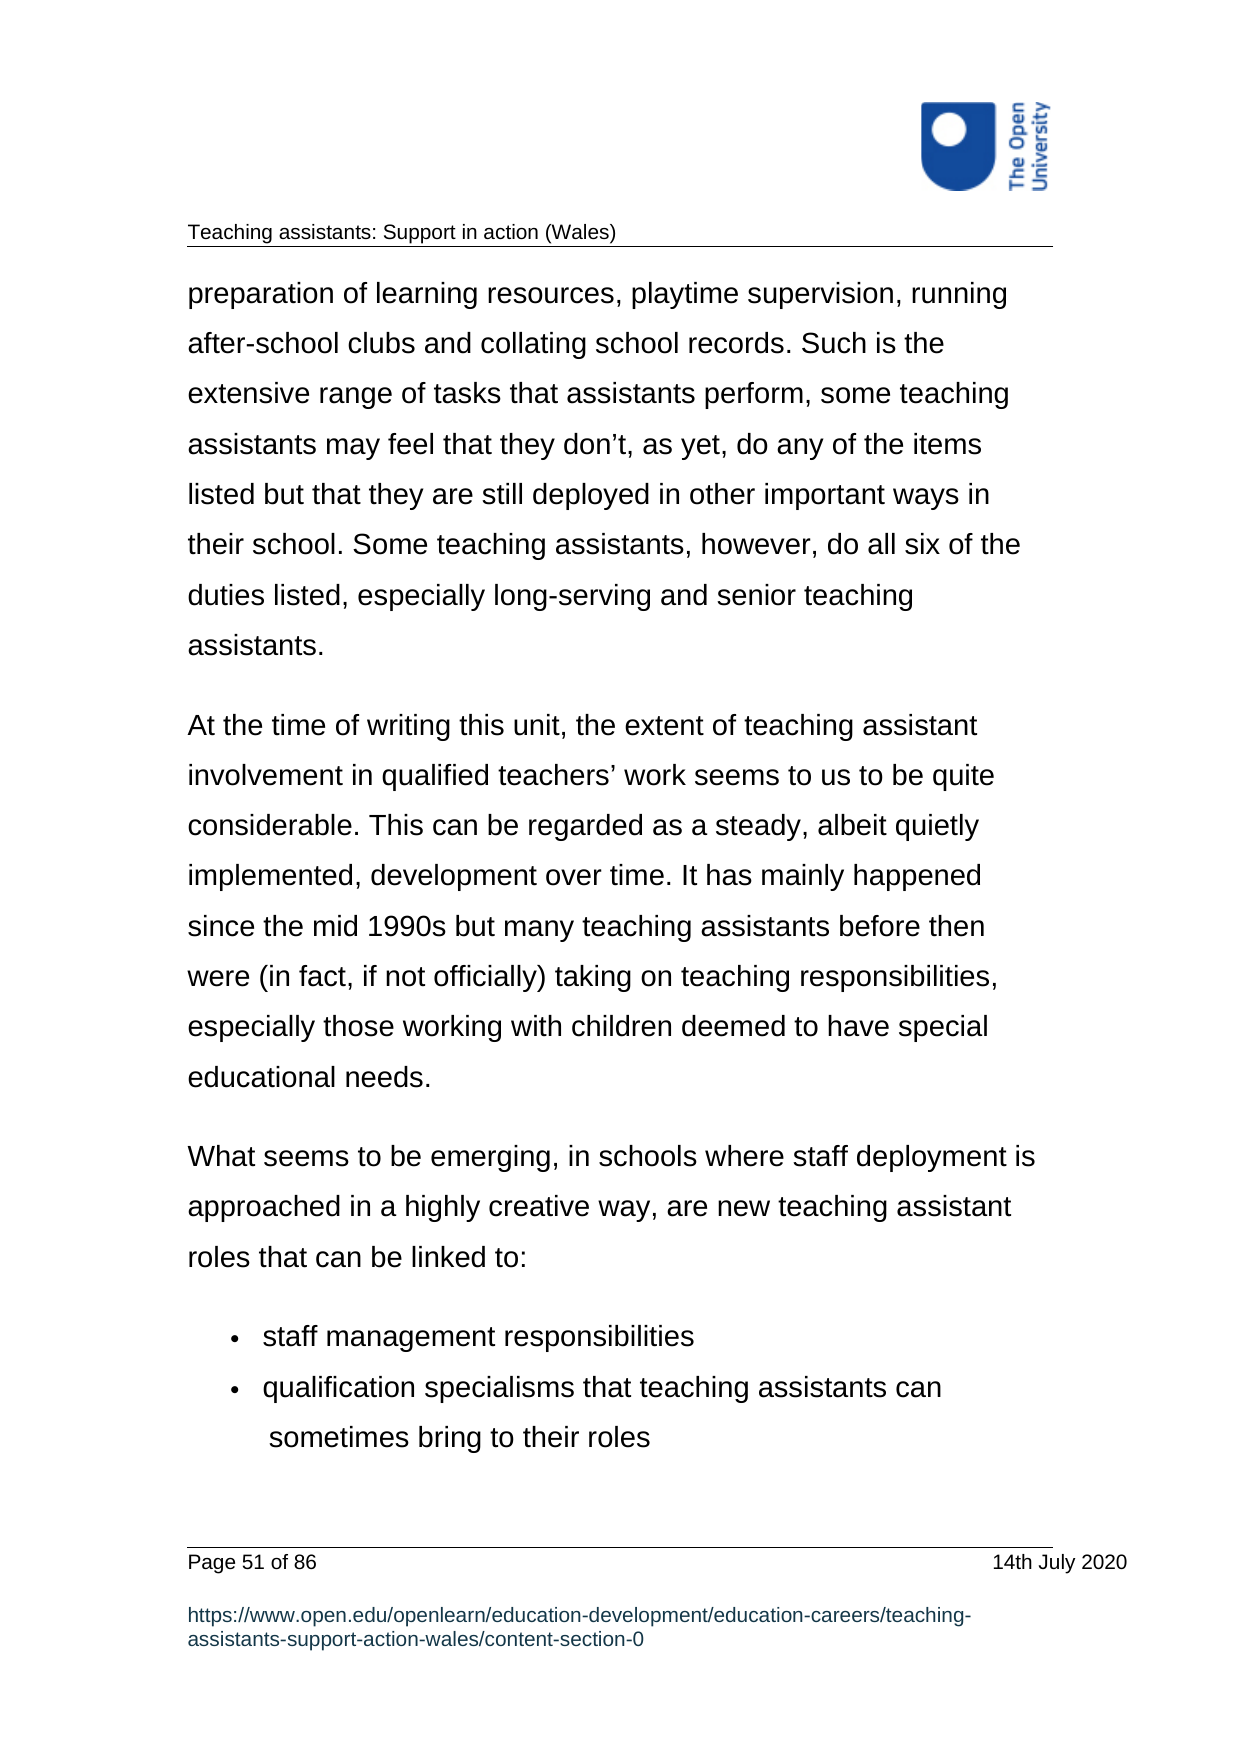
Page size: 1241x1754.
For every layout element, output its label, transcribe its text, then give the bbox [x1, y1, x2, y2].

list qualification specialisms that teaching assistants can sometimes bring to their roles [231, 1369, 972, 1453]
text At the time of writing this unit, the extent of teaching assistant involvement in qualified teachers’ work seems to us to be quite considerable. This can be regarded as a steady, albeit quietly implemented, development over time. It has mainly happened since the mid 1990s but many teaching assistants before then were (in fact, if not officially) taking on teaching responsibilities, especially those working with children deemed to have special educational needs. [187, 707, 1053, 1093]
text What seems to be emerging, in schools where staff deployment is approached in a highly creative way, are new teaching assistant roles that can be linked to: [187, 1139, 1053, 1273]
list staff management responsibilities [231, 1319, 972, 1353]
picture [921, 102, 1052, 191]
